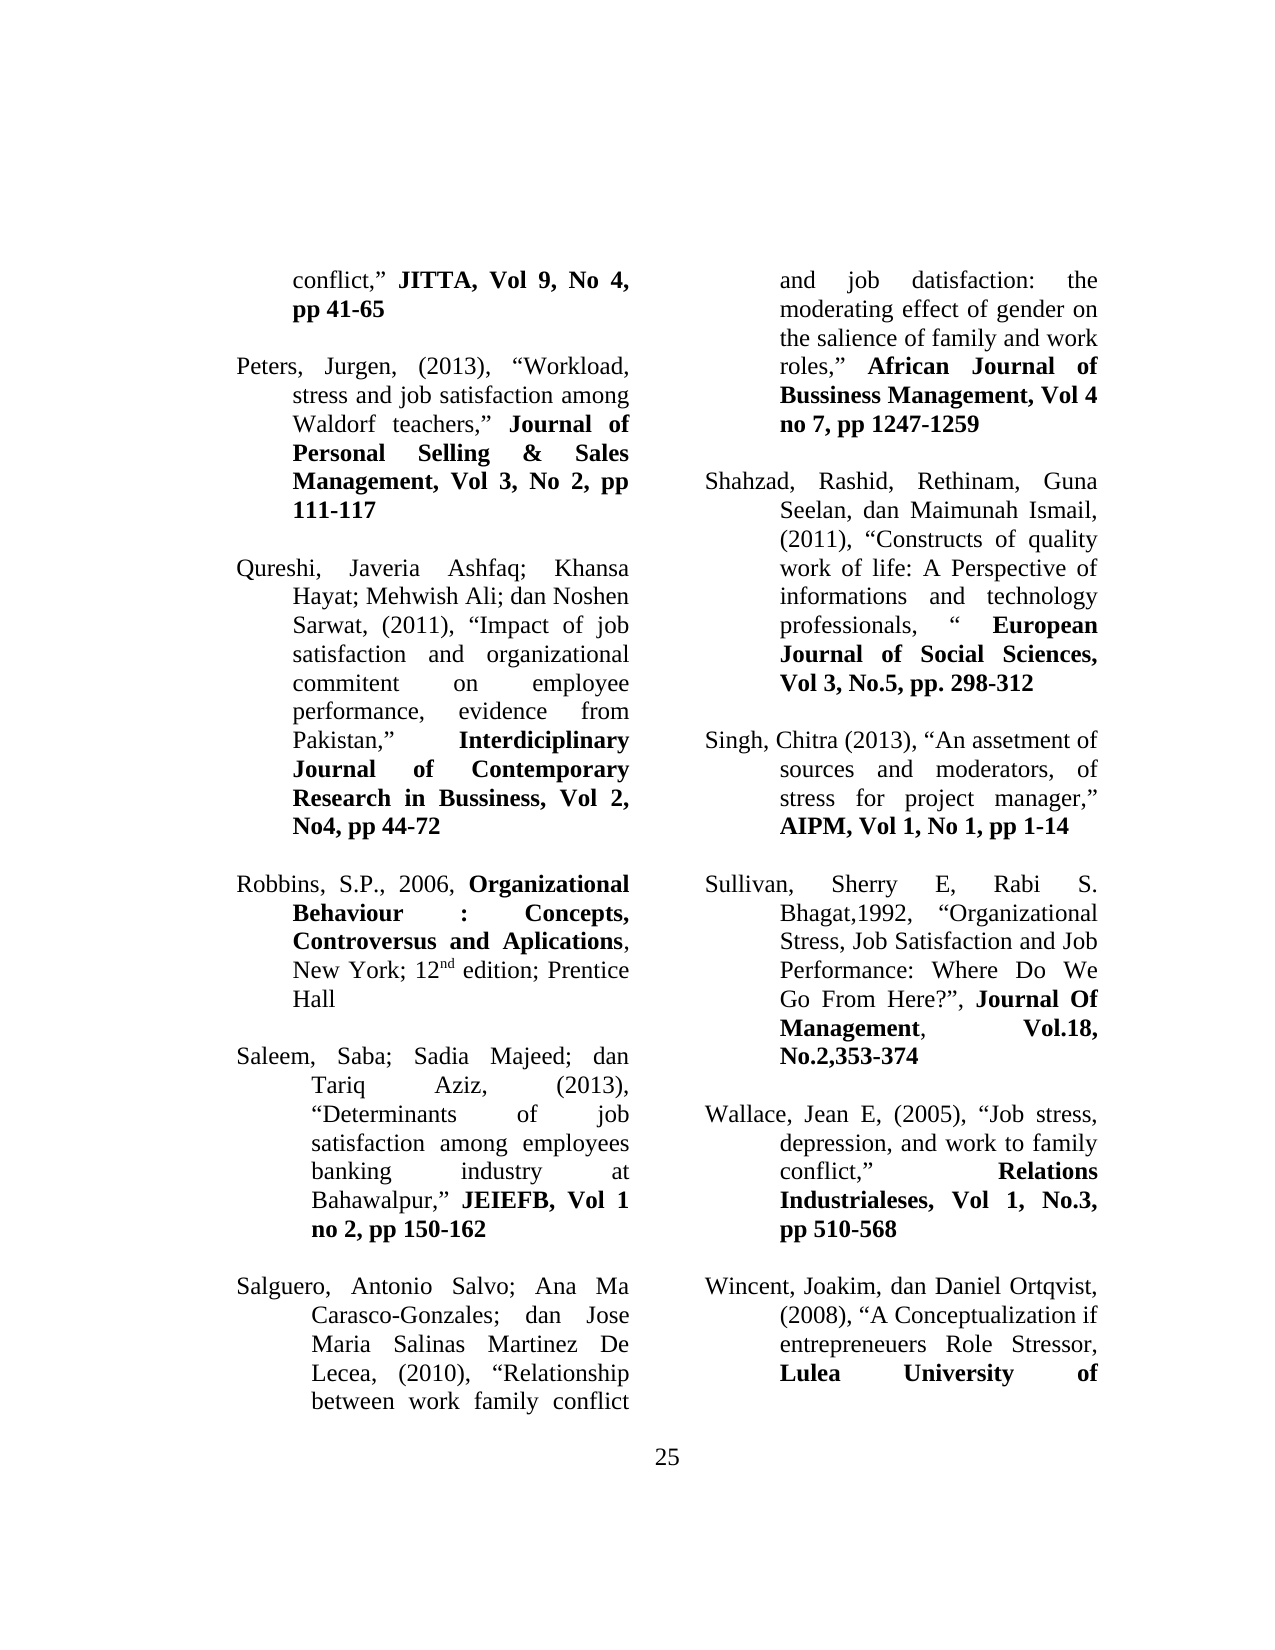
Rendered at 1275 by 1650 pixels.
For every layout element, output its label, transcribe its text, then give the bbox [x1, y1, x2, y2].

text Singh, Chitra (2013), “An assetment of sources and moderators, of stress for project manager,” AIPM, Vol 1, No 1, pp 1-14 [704, 725, 1098, 840]
text Peters, Jurgen, (2013), “Workload, stress and job satisfaction among Waldorf teachers,” Journal of Personal Selling & Sales Management, Vol 3, No 2, pp 111-117 [236, 351, 629, 524]
text Shahzad, Rashid, Rethinam, Guna Seelan, dan Maimunah Ismail, (2011), “Constructs of quality work of life: A Perspective of informations and technology professionals, “ European Journal of Social Sciences, Vol 3, No.5, pp. 298-312 [704, 466, 1098, 696]
text Qureshi, Javeria Ashfaq; Khansa Hayat; Mehwish Ali; dan Noshen Sarwat, (2011), “Impact of job satisfaction and organizational commitent on employee performance, evidence from Pakistan,” Interdiciplinary Journal of Contemporary Research in Bussiness, Vol 2, No4, pp 44-72 [236, 553, 629, 840]
text Wallace, Jean E, (2005), “Job stress, depression, and work to family conflict,” Relations Industrialeses, Vol 1, No.3, pp 510-568 [704, 1099, 1098, 1243]
text Sullivan, Sherry E, Rabi S. Bhagat,1992, “Organizational Stress, Job Satisfaction and Job Performance: Where Do We Go From Here?”, Journal Of Management, Vol.18, No.2,353-374 [704, 869, 1098, 1070]
text Saleem, Saba; Sadia Majeed; dan Tariq Aziz, (2013), “Determinants of job satisfaction among employees banking industry at Bahawalpur,” JEIEFB, Vol 1 no 2, pp 150-162 [236, 1041, 629, 1243]
text Salguero, Antonio Salvo; Ana Ma Carasco-Gonzales; dan Jose Maria Salinas Martinez De Lecea, (2010), “Relationship between work family conflict and job datisfaction: the moderating effect of gender on the salience of family and work roles,” African Journal of Bussiness Management, Vol 4 no 7, pp 1247-1259 [704, 265, 1098, 438]
text Robbins, S.P., 2006, Organizational Behaviour : Concepts, Controversus and Aplications, New York; 12nd edition; Prentice Hall [236, 869, 629, 1013]
text Salguero, Antonio Salvo; Ana Ma Carasco-Gonzales; dan Jose Maria Salinas Martinez De Lecea, (2010), “Relationship between work family conflict and job datisfaction: the moderating effect of gender on the salience of family and work roles,” African Journal of Bussiness Management, Vol 4 no 7, pp 1247-1259 [236, 1271, 629, 1415]
